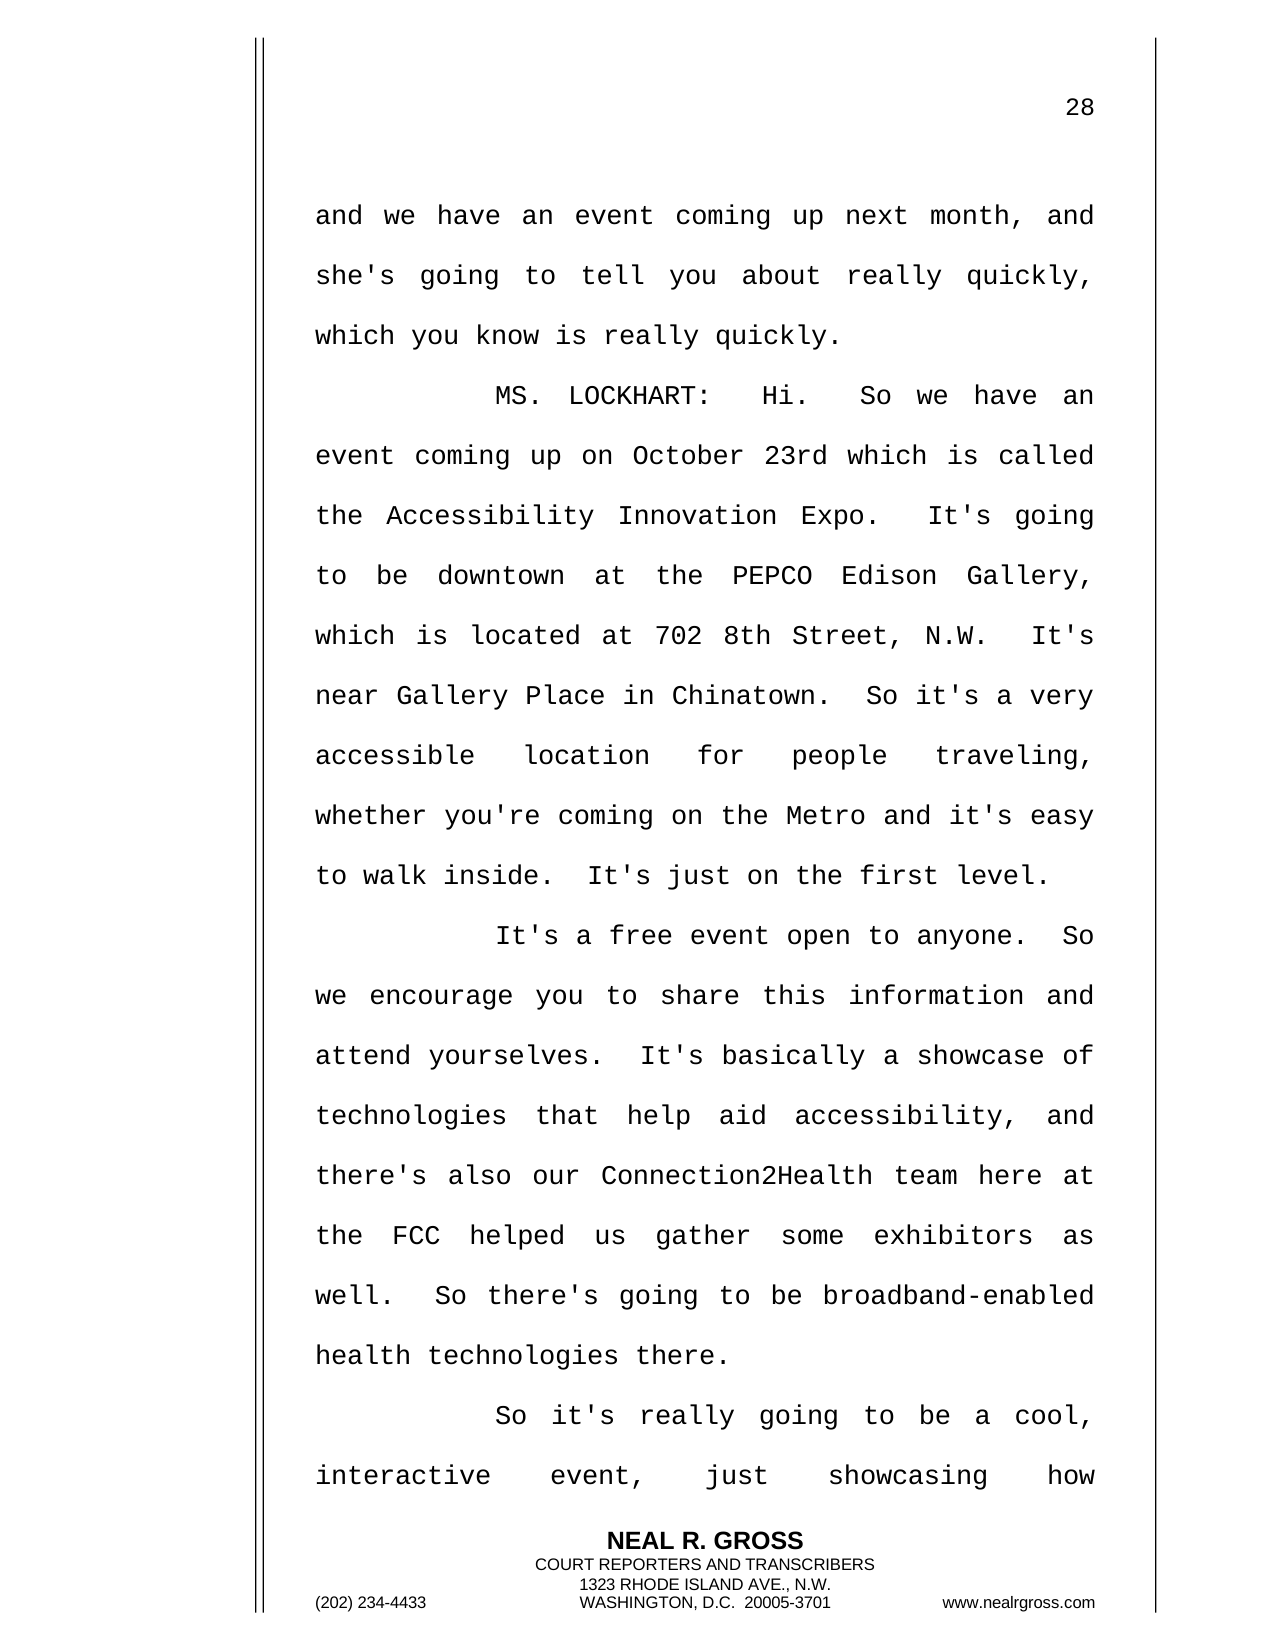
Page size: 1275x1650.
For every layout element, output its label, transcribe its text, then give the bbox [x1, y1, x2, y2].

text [315, 177, 1095, 357]
text It's a free event open to anyone. So we encourage you to share this information and attend yourselves. It's basically a showcase of technologies that help aid accessibility, and there's also our Connection2Health team here at the FCC helped us gather some exhibitors as well. So there's going to be broadband-enabled health technologies there. [315, 897, 1095, 1377]
text MS. LOCKHART: Hi. So we have an event coming up on October 23rd which is called the Accessibility Innovation Expo. It's going to be downtown at the PEPCO Edison Gallery, which is located at 702 8th Street, N.W. It's near Gallery Place in Chinatown. So it's a very accessible location for people traveling, whether you're coming on the Metro and it's easy to walk inside. It's just on the first level. [315, 357, 1095, 897]
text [315, 1377, 1095, 1497]
